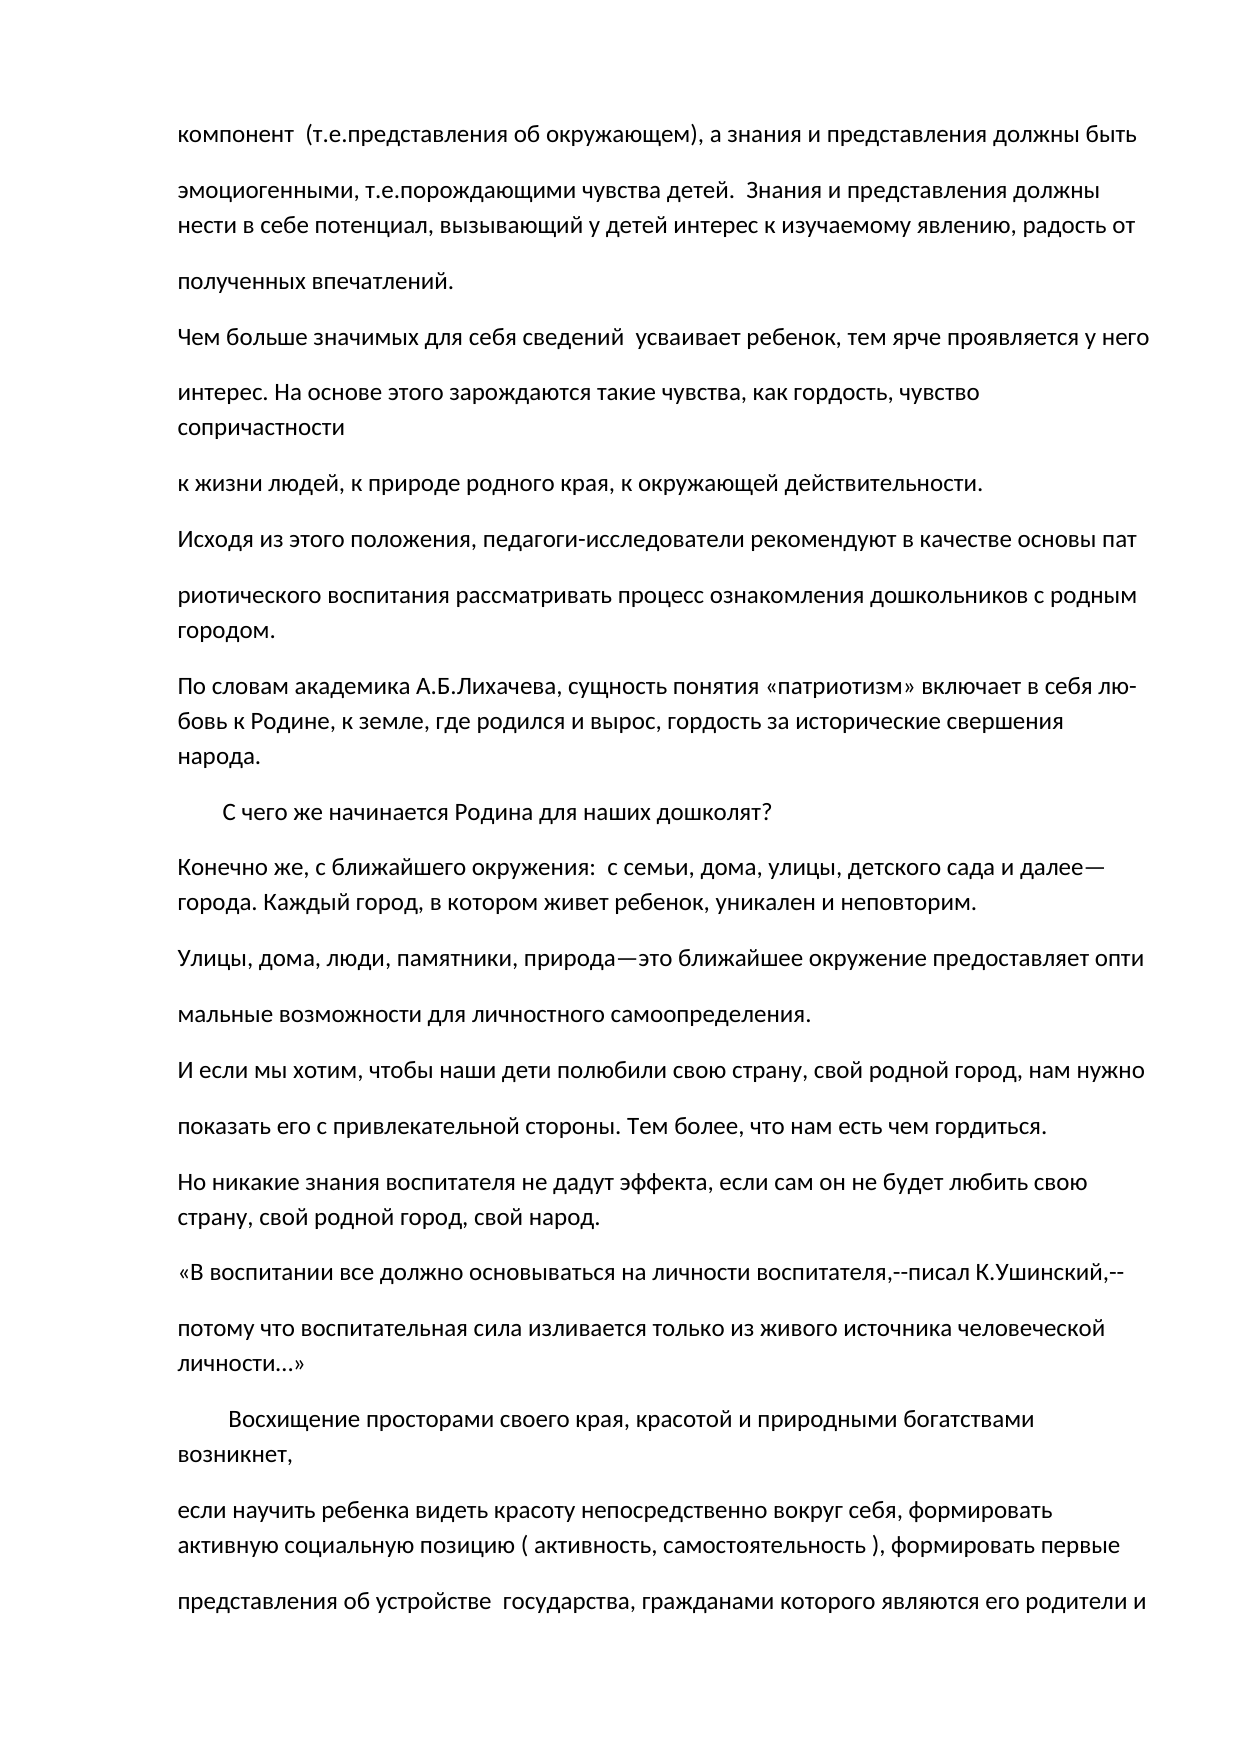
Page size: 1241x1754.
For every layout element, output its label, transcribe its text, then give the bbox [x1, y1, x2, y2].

text риотического воспитания рассматривать процесс ознакомления дошкольников с родным городом. [177, 579, 1152, 644]
text Чем больше значимых для себя сведений усваивает ребенок, тем ярче проявляется у него [177, 321, 1152, 351]
text если научить ребенка видеть красоту непосредственно вокруг себя, формировать активную социальную позицию ( активность, самостоятельность ), формировать первые [177, 1494, 1152, 1559]
text полученных впечатлений. [177, 265, 1152, 295]
text представления об устройстве государства, гражданами которого являются его родители и [177, 1585, 1152, 1615]
text интерес. На основе этого зарождаются такие чувства, как гордость, чувство сопричастности [177, 376, 1152, 442]
text Конечно же, с ближайшего окружения: с семьи, дома, улицы, детского сада и далее—города. Каждый город, в котором живет ребенок, уникален и неповторим. [177, 851, 1152, 917]
text С чего же начинается Родина для наших дошколят? [177, 796, 1152, 826]
text эмоциогенными, т.е.порождающими чувства детей. Знания и представления должны нести в себе потенциал, вызывающий у детей интерес к изучаемому явлению, радость от [177, 174, 1152, 239]
text показать его с привлекательной стороны. Тем более, что нам есть чем гордиться. [177, 1110, 1152, 1140]
text потому что воспитательная сила изливается только из живого источника человеческой личности…» [177, 1312, 1152, 1378]
text Но никакие знания воспитателя не дадут эффекта, если сам он не будет любить свою страну, свой родной город, свой народ. [177, 1166, 1152, 1231]
text По словам академика А.Б.Лихачева, сущность понятия «патриотизм» включает в себя лю-бовь к Родине, к земле, где родился и вырос, гордость за исторические свершения народа. [177, 670, 1152, 770]
text «В воспитании все должно основываться на личности воспитателя,--писал К.Ушинский,-- [177, 1256, 1152, 1287]
text компонент (т.е.представления об окружающем), а знания и представления должны быть [177, 118, 1152, 149]
text мальные возможности для личностного самоопределения. [177, 998, 1152, 1029]
text Улицы, дома, люди, памятники, природа—это ближайшее окружение предоставляет опти [177, 942, 1152, 973]
text к жизни людей, к природе родного края, к окружающей действительности. [177, 467, 1152, 498]
text Исходя из этого положения, педагоги-исследователи рекомендуют в качестве основы пат [177, 523, 1152, 554]
text И если мы хотим, чтобы наши дети полюбили свою страну, свой родной город, нам нужно [177, 1054, 1152, 1084]
text Восхищение просторами своего края, красотой и природными богатствами возникнет, [177, 1403, 1152, 1469]
